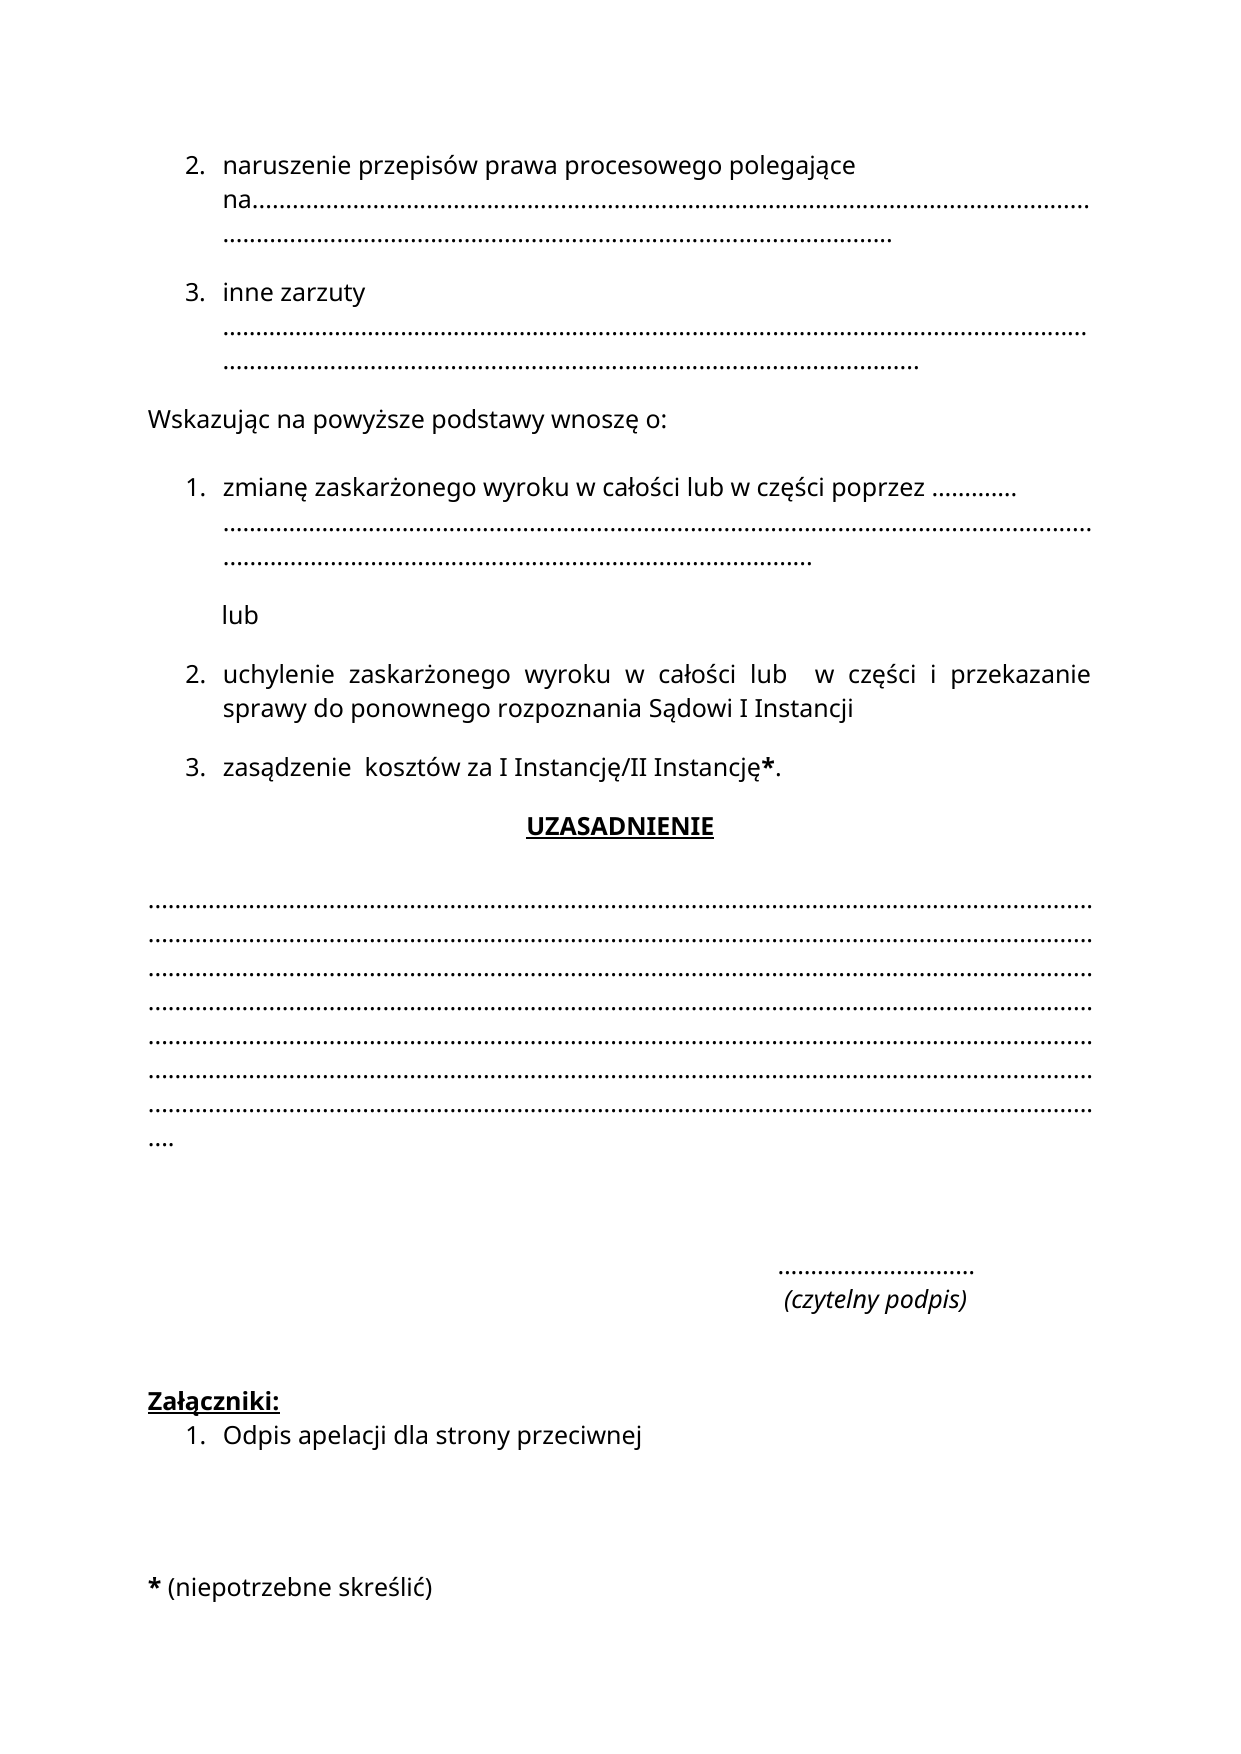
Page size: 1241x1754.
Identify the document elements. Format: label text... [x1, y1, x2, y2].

list inne zarzuty …………………………………………………................................................................................................................................................................................. [185, 275, 1093, 377]
list zmianę zaskarżonego wyroku w całości lub w części poprzez ………….………………........................................................................................................................................................................................................ [185, 470, 1093, 572]
list Odpis apelacji dla strony przeciwnej [185, 1418, 1093, 1452]
text ............................................................................................................................................................................................................................................................................................................................................................................................................................................................................................................................................................................................................................................................................................................................................................................................................................................................................................................................................................................................................................... [148, 882, 1093, 1154]
text Wskazując na powyższe podstawy wnoszę o: [148, 402, 1093, 436]
text (czytelny podpis) [738, 1281, 1093, 1315]
list naruszenie przepisów prawa procesowego polegające na................................................................................................................................................................................................................................. [185, 148, 1093, 250]
text ………………………… [701, 1247, 1093, 1281]
text * (niepotrzebne skreślić) [148, 1570, 1093, 1604]
text lub [185, 597, 1093, 631]
text Załączniki: [148, 1383, 1093, 1418]
list uchylenie zaskarżonego wyroku w całości lub w części i przekazanie sprawy do ponownego rozpoznania Sądowi I Instancji [185, 656, 1093, 724]
list zasądzenie kosztów za I Instancję/II Instancję*. [185, 749, 1093, 783]
subtitle UZASADNIENIE [148, 808, 1093, 843]
